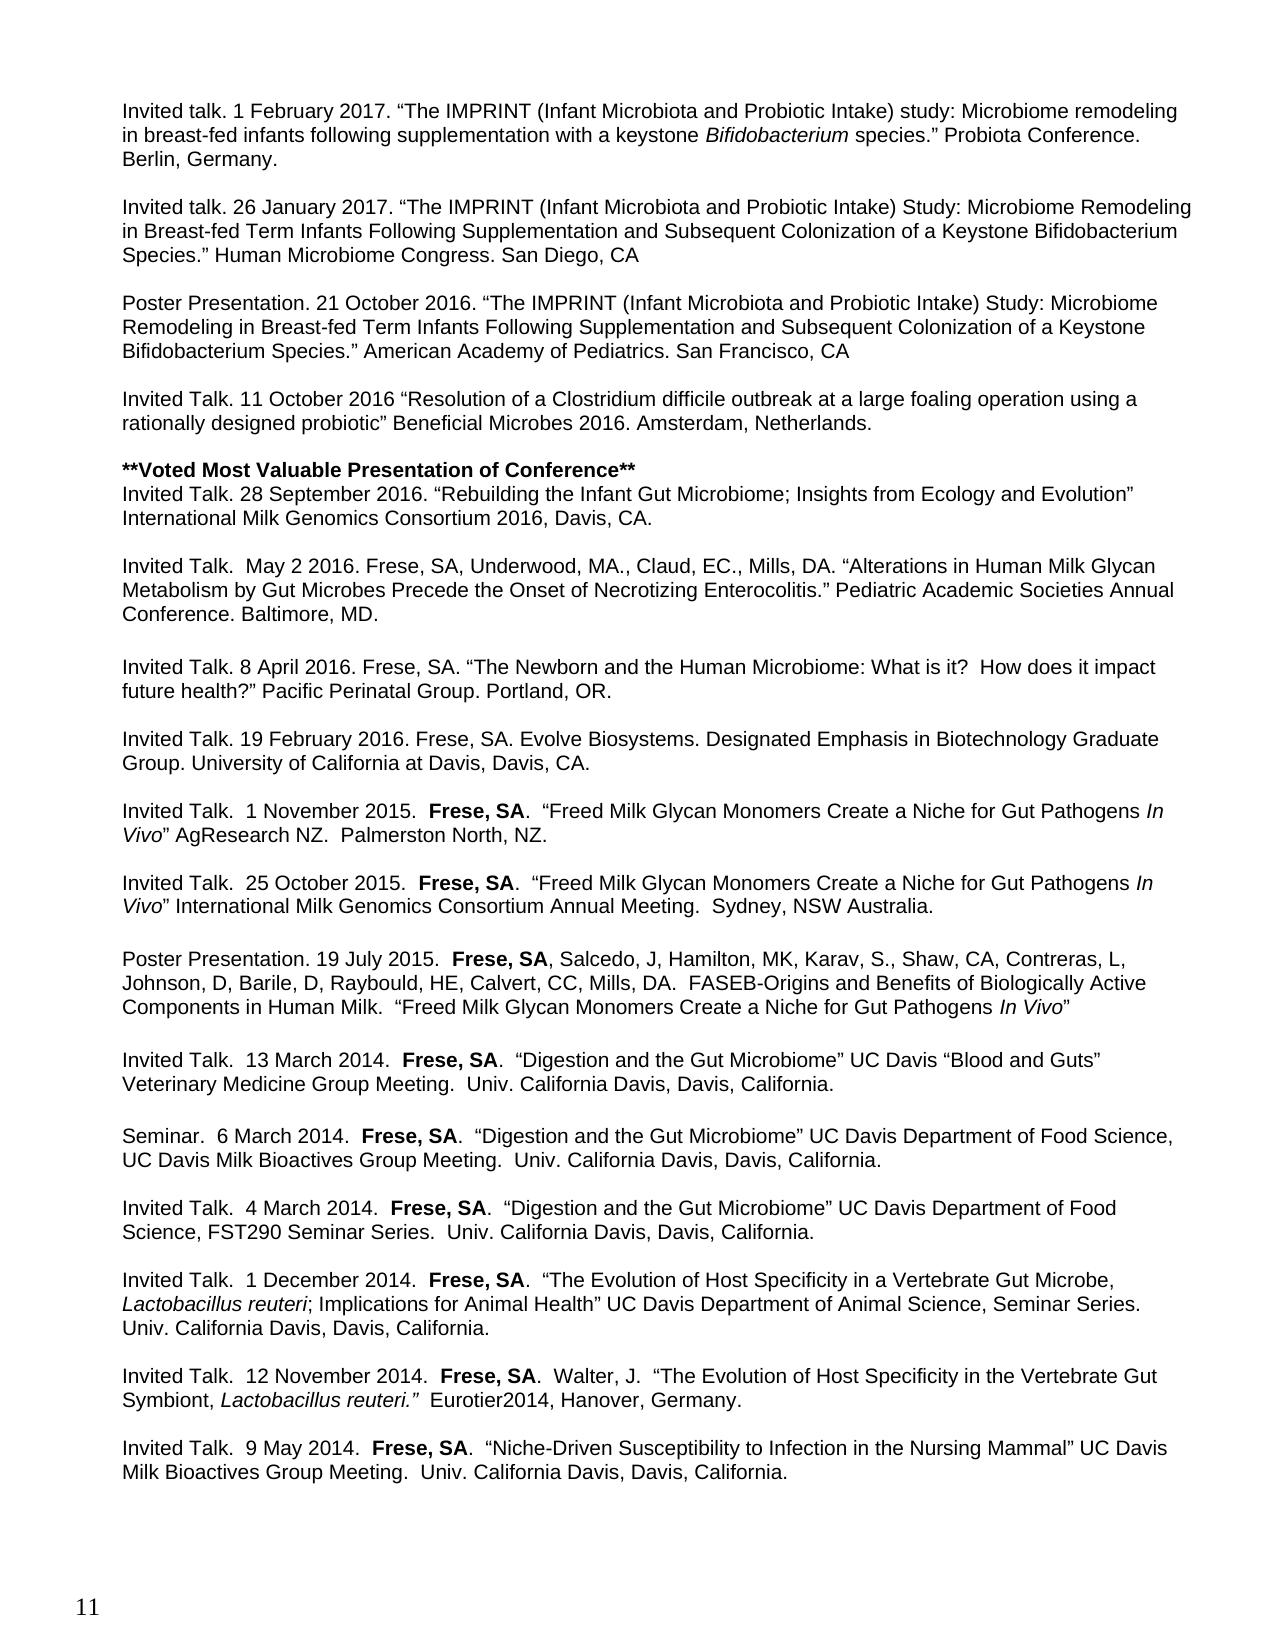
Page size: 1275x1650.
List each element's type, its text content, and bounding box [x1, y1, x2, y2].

text Invited Talk. 1 November 2015. Frese, SA. “Freed Milk Glycan Monomers Create a Niche for Gut Pathogens In Vivo” AgResearch NZ. Palmerston North, NZ. [122, 798, 1200, 846]
text Invited Talk. 19 February 2016. Frese, SA. Evolve Biosystems. Designated Emphasis in Biotechnology Graduate Group. University of California at Davis, Davis, CA. [122, 727, 1200, 774]
text **Voted Most Valuable Presentation of Conference** Invited Talk. 28 September 2016. “Rebuilding the Infant Gut Microbiome; Insights from Ecology and Evolution” International Milk Genomics Consortium 2016, Davis, CA. [122, 458, 1200, 530]
text Invited Talk. 1 December 2014. Frese, SA. “The Evolution of Host Specificity in a Vertebrate Gut Microbe, Lactobacillus reuteri; Implications for Animal Health” UC Davis Department of Animal Science, Seminar Series. Univ. California Davis, Davis, California. [122, 1268, 1200, 1340]
text Invited Talk. 8 April 2016. Frese, SA. “The Newborn and the Human Microbiome: What is it? How does it impact future health?” Pacific Perinatal Group. Portland, OR. [122, 655, 1200, 703]
text Invited talk. 1 February 2017. “The IMPRINT (Infant Microbiota and Probiotic Intake) study: Microbiome remodeling in breast-fed infants following supplementation with a keystone Bifidobacterium species.” Probiota Conference. Berlin, Germany. [122, 99, 1200, 171]
text Invited Talk. 4 March 2014. Frese, SA. “Digestion and the Gut Microbiome” UC Davis Department of Food Science, FST290 Seminar Series. Univ. California Davis, Davis, California. [122, 1196, 1200, 1244]
text Invited talk. 26 January 2017. “The IMPRINT (Infant Microbiota and Probiotic Intake) Study: Microbiome Remodeling in Breast-fed Term Infants Following Supplementation and Subsequent Colonization of a Keystone Bifidobacterium Species.” Human Microbiome Congress. San Diego, CA [122, 195, 1200, 267]
text Poster Presentation. 21 October 2016. “The IMPRINT (Infant Microbiota and Probiotic Intake) Study: Microbiome Remodeling in Breast-fed Term Infants Following Supplementation and Subsequent Colonization of a Keystone Bifidobacterium Species.” American Academy of Pediatrics. San Francisco, CA [122, 291, 1200, 362]
text Invited Talk. 13 March 2014. Frese, SA. “Digestion and the Gut Microbiome” UC Davis “Blood and Guts” Veterinary Medicine Group Meeting. Univ. California Davis, Davis, California. [122, 1048, 1200, 1096]
text Invited Talk. 11 October 2016 “Resolution of a Clostridium difficile outbreak at a large foaling operation using a rationally designed probiotic” Beneficial Microbes 2016. Amsterdam, Netherlands. [122, 386, 1200, 434]
text Seminar. 6 March 2014. Frese, SA. “Digestion and the Gut Microbiome” UC Davis Department of Food Science, UC Davis Milk Bioactives Group Meeting. Univ. California Davis, Davis, California. [122, 1124, 1200, 1172]
text Invited Talk. 9 May 2014. Frese, SA. “Niche-Driven Susceptibility to Infection in the Nursing Mammal” UC Davis Milk Bioactives Group Meeting. Univ. California Davis, Davis, California. [122, 1436, 1200, 1484]
text Poster Presentation. 19 July 2015. Frese, SA, Salcedo, J, Hamilton, MK, Karav, S., Shaw, CA, Contreras, L, Johnson, D, Barile, D, Raybould, HE, Calvert, CC, Mills, DA. FASEB-Origins and Benefits of Biologically Active Components in Human Milk. “Freed Milk Glycan Monomers Create a Niche for Gut Pathogens In Vivo” [122, 947, 1200, 1048]
text Invited Talk. 12 November 2014. Frese, SA. Walter, J. “The Evolution of Host Specificity in the Vertebrate Gut Symbiont, Lactobacillus reuteri.” Eurotier2014, Hanover, Germany. [122, 1364, 1200, 1412]
text Invited Talk. May 2 2016. Frese, SA, Underwood, MA., Claud, EC., Mills, DA. “Alterations in Human Milk Glycan Metabolism by Gut Microbes Precede the Onset of Necrotizing Enterocolitis.” Pediatric Academic Societies Annual Conference. Baltimore, MD. [122, 554, 1200, 655]
text Invited Talk. 25 October 2015. Frese, SA. “Freed Milk Glycan Monomers Create a Niche for Gut Pathogens In Vivo” International Milk Genomics Consortium Annual Meeting. Sydney, NSW Australia. [122, 870, 1200, 918]
